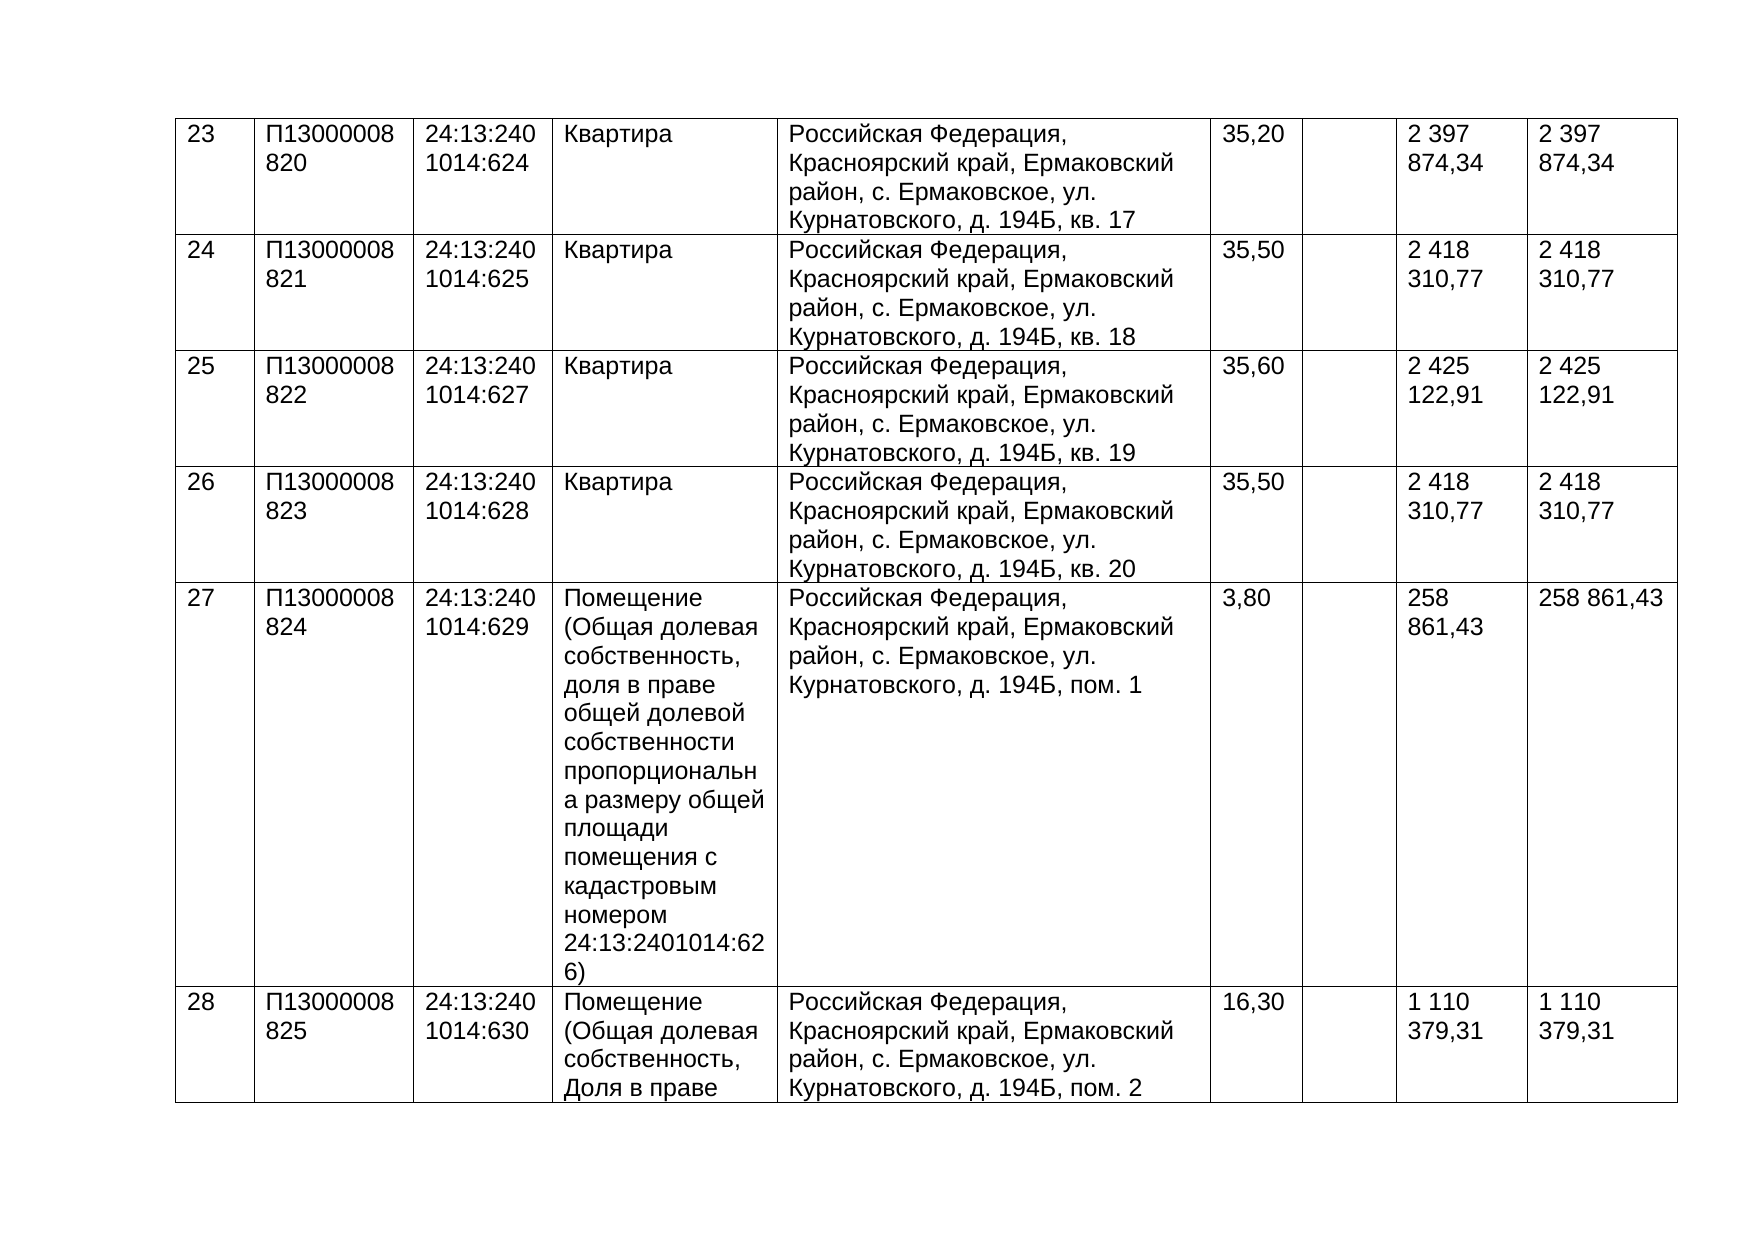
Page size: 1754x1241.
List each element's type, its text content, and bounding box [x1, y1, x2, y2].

table_cell 2 418 310,77 [1528, 235, 1677, 350]
table_cell 24:13:2401014:627 [414, 351, 552, 466]
table_cell Квартира [553, 467, 777, 582]
table_cell [1303, 119, 1396, 234]
table_cell 24 [176, 235, 254, 350]
table_cell [1303, 351, 1396, 466]
table_cell П13000008822 [255, 351, 413, 466]
table_cell 27 [176, 583, 254, 986]
table_cell Квартира [553, 119, 777, 234]
table_cell Российская Федерация, Красноярский край, Ермаковский район, с. Ермаковское, ул. Курнатовского, д. 194Б, пом. 1 [778, 583, 1210, 986]
table_cell 35,60 [1211, 351, 1302, 466]
table_cell 24:13:2401014:624 [414, 119, 552, 234]
table_cell 2 418 310,77 [1528, 467, 1677, 582]
table_cell 2 425 122,91 [1528, 351, 1677, 466]
table_cell 2 397 874,34 [1397, 119, 1527, 234]
table_cell Помещение (Общая долевая собственность, доля в праве общей долевой собственности пропорциональна размеру общей площади помещения с кадастровым номером 24:13:2401014:626) [553, 583, 777, 986]
table_cell [1303, 467, 1396, 582]
table_cell П13000008821 [255, 235, 413, 350]
table_cell Российская Федерация, Красноярский край, Ермаковский район, с. Ермаковское, ул. Курнатовского, д. 194Б, кв. 18 [778, 235, 1210, 350]
table_cell 258 861,43 [1528, 583, 1677, 986]
table_cell 35,50 [1211, 235, 1302, 350]
table_cell 24:13:2401014:629 [414, 583, 552, 986]
table_cell 1 110 379,31 [1528, 987, 1677, 1102]
table_cell Квартира [553, 351, 777, 466]
table_cell 2 418 310,77 [1397, 467, 1527, 582]
table_cell 25 [176, 351, 254, 466]
table_cell [1303, 987, 1396, 1102]
table_cell Российская Федерация, Красноярский край, Ермаковский район, с. Ермаковское, ул. Курнатовского, д. 194Б, кв. 20 [778, 467, 1210, 582]
table_cell 24:13:2401014:628 [414, 467, 552, 582]
table_cell Российская Федерация, Красноярский край, Ермаковский район, с. Ермаковское, ул. Курнатовского, д. 194Б, кв. 19 [778, 351, 1210, 466]
table_cell 28 [176, 987, 254, 1102]
table_cell П13000008824 [255, 583, 413, 986]
table_cell 2 418 310,77 [1397, 235, 1527, 350]
table_cell П13000008825 [255, 987, 413, 1102]
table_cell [553, 987, 777, 1102]
table_cell Российская Федерация, Красноярский край, Ермаковский район, с. Ермаковское, ул. Курнатовского, д. 194Б, кв. 17 [778, 119, 1210, 234]
table_cell 3,80 [1211, 583, 1302, 986]
table_cell Квартира [553, 235, 777, 350]
table_cell 16,30 [1211, 987, 1302, 1102]
table_cell 2 425 122,91 [1397, 351, 1527, 466]
table_cell [1303, 235, 1396, 350]
table_cell 35,20 [1211, 119, 1302, 234]
table_cell 26 [176, 467, 254, 582]
table_cell П13000008823 [255, 467, 413, 582]
table_cell 1 110 379,31 [1397, 987, 1527, 1102]
table_cell 24:13:2401014:630 [414, 987, 552, 1102]
table_cell П13000008820 [255, 119, 413, 234]
table_cell 258 861,43 [1397, 583, 1527, 986]
table_cell [1303, 583, 1396, 986]
table_cell 2 397 874,34 [1528, 119, 1677, 234]
table_cell 23 [176, 119, 254, 234]
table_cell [778, 987, 1210, 1102]
table_cell 24:13:2401014:625 [414, 235, 552, 350]
table_cell 35,50 [1211, 467, 1302, 582]
